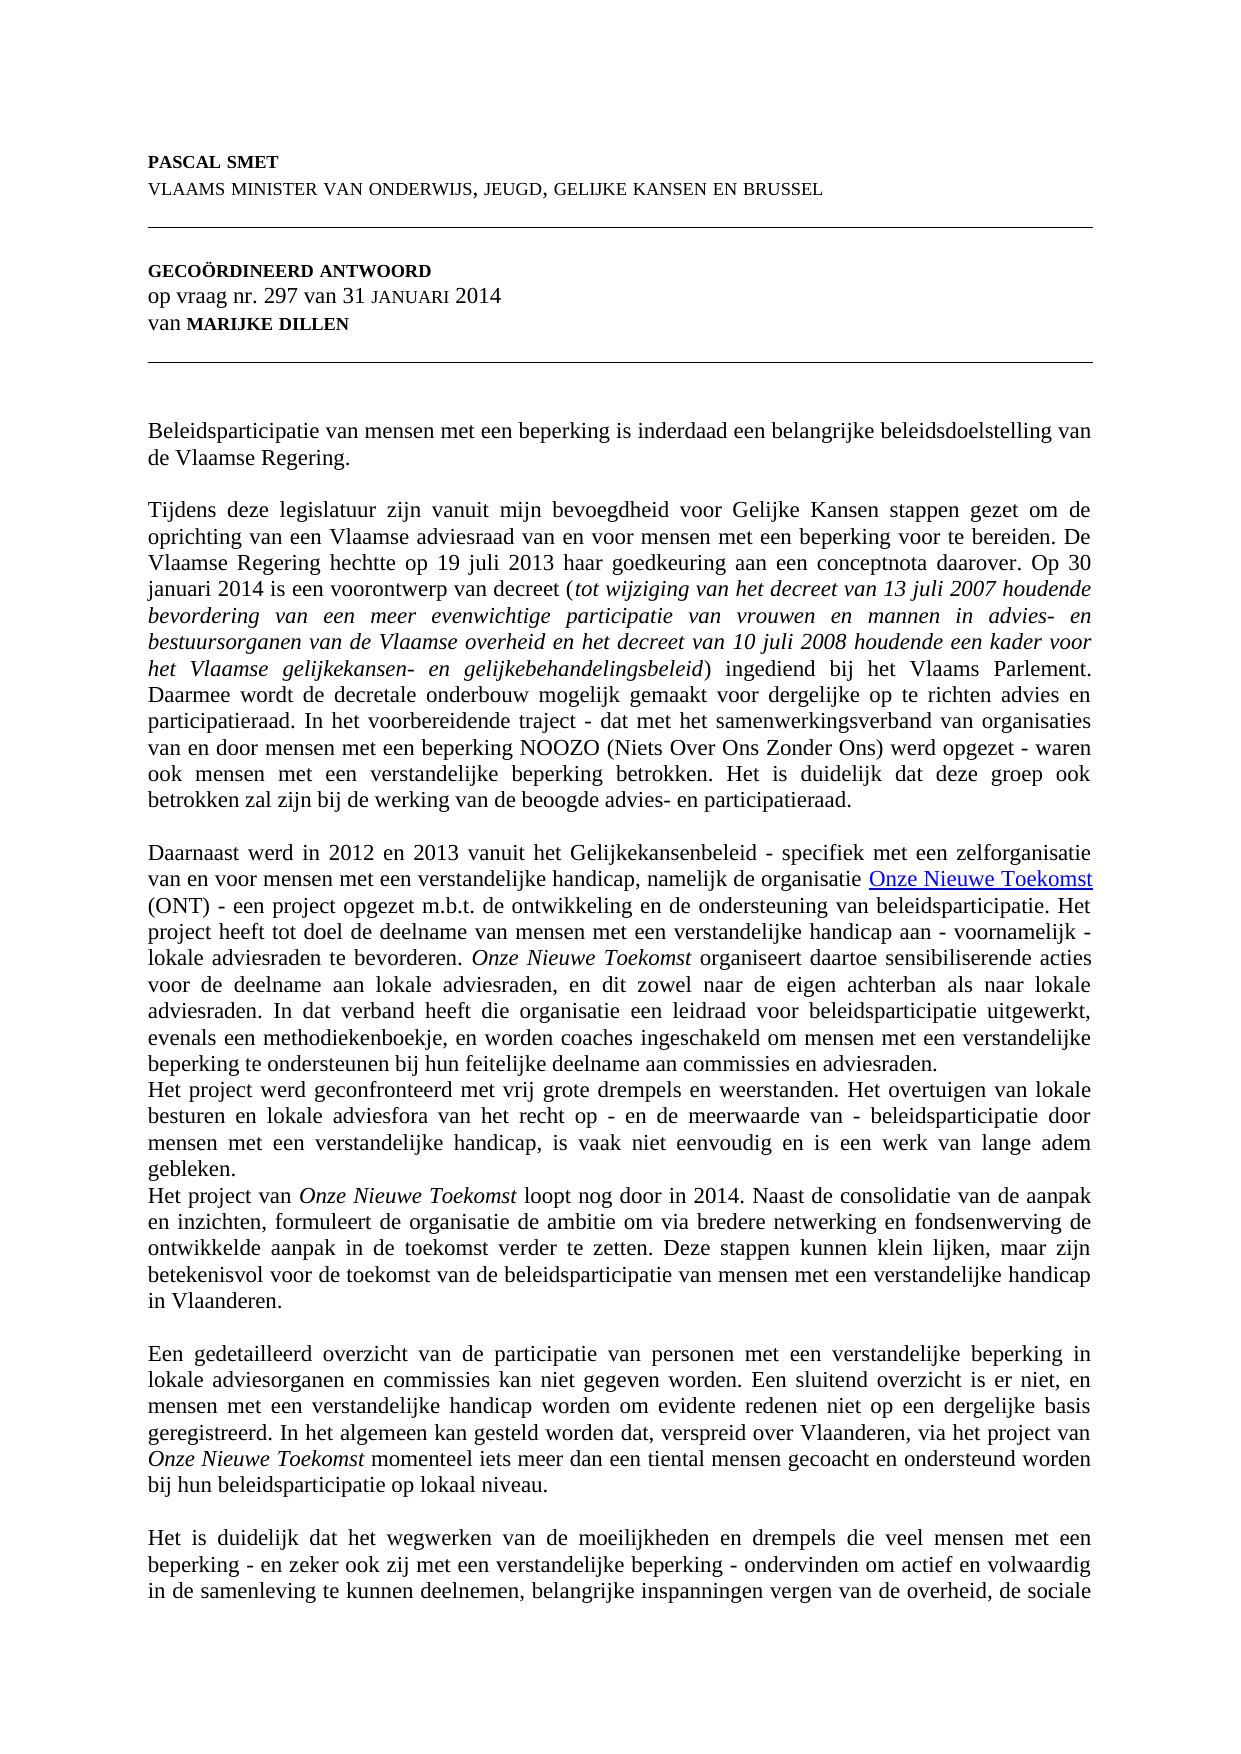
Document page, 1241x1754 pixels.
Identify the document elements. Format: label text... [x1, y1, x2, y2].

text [148, 1524, 1093, 1603]
text pascal smet [148, 148, 1093, 174]
text op vraag nr. 297 van 31 [148, 282, 1093, 309]
text Het project van Onze Nieuwe Toekomst loopt nog door in 2014. Naast de consolidatie van de aanpak en inzichten, formuleert de organisatie de ambitie om via bredere netwerking en fondsenwerving de ontwikkelde aanpak in de toekomst verder te zetten. Deze stappen kunnen klein lijken, maar zijn betekenisvol voor de toekomst van de beleidsparticipatie van mensen met een verstandelijke handicap in Vlaanderen. [148, 1182, 1093, 1313]
text Beleidsparticipatie van mensen met een beperking is inderdaad een belangrijke beleidsdoelstelling van de Vlaamse Regering. [148, 417, 1093, 470]
text Tijdens deze legislatuur zijn vanuit mijn bevoegdheid voor Gelijke Kansen stappen gezet om de oprichting van een Vlaamse adviesraad van en voor mensen met een beperking voor te bereiden. De Vlaamse Regering hechtte op 19 juli 2013 haar goedkeuring aan een conceptnota daarover. Op 30 januari 2014 is een voorontwerp van decreet (tot wijziging van het decreet van 13 juli 2007 houdende bevordering van een meer evenwichtige participatie van vrouwen en mannen in advies- en bestuursorganen van de Vlaamse overheid en het decreet van 10 juli 2008 houdende een kader voor het Vlaamse gelijkekansen- en gelijkebehandelingsbeleid) ingediend bij het Vlaams Parlement. Daarmee wordt de decretale onderbouw mogelijk gemaakt voor dergelijke op te richten advies en participatieraad. In het voorbereidende traject - dat met het samenwerkingsverband van organisaties van en door mensen met een beperking NOOZO (Niets Over Ons Zonder Ons) werd opgezet - waren ook mensen met een verstandelijke beperking betrokken. Het is duidelijk dat deze groep ook betrokken zal zijn bij de werking van de beoogde advies- en participatieraad. [148, 496, 1093, 813]
text Daarnaast werd in 2012 en 2013 vanuit het Gelijkekansenbeleid - specifiek met een zelforganisatie van en voor mensen met een verstandelijke handicap, namelijk de organisatie Onze Nieuwe Toekomst (ONT) - een project opgezet m.b.t. de ontwikkeling en de ondersteuning van beleidsparticipatie. Het project heeft tot doel de deelname van mensen met een verstandelijke handicap aan - voornamelijk - lokale adviesraden te bevorderen. Onze Nieuwe Toekomst organiseert daartoe sensibiliserende acties voor de deelname aan lokale adviesraden, en dit zowel naar de eigen achterban als naar lokale adviesraden. In dat verband heeft die organisatie een leidraad voor beleidsparticipatie uitgewerkt, evenals een methodiekenboekje, en worden coaches ingeschakeld om mensen met een verstandelijke beperking te ondersteunen bij hun feitelijke deelname aan commissies en adviesraden. [148, 839, 1093, 1076]
text vlaams minister van onderwijs, jeugd, gelijke kansen en brussel [148, 174, 1093, 200]
text Het project werd geconfronteerd met vrij grote drempels en weerstanden. Het overtuigen van lokale besturen en lokale adviesfora van het recht op - en de meerwaarde van - beleidsparticipatie door mensen met een verstandelijke handicap, is vaak niet eenvoudig en is een werk van lange adem gebleken. [148, 1076, 1093, 1182]
text van marijke dillen [148, 309, 1093, 335]
text Een gedetailleerd overzicht van de participatie van personen met een verstandelijke beperking in lokale adviesorganen en commissies kan niet gegeven worden. Een sluitend overzicht is er niet, en mensen met een verstandelijke handicap worden om evidente redenen niet op een dergelijke basis geregistreerd. In het algemeen kan gesteld worden dat, verspreid over Vlaanderen, via het project van Onze Nieuwe Toekomst momenteel iets meer dan een tiental mensen gecoacht en ondersteund worden bij hun beleidsparticipatie op lokaal niveau. [148, 1340, 1093, 1498]
text gecoördineerd antwoord [148, 256, 1093, 282]
